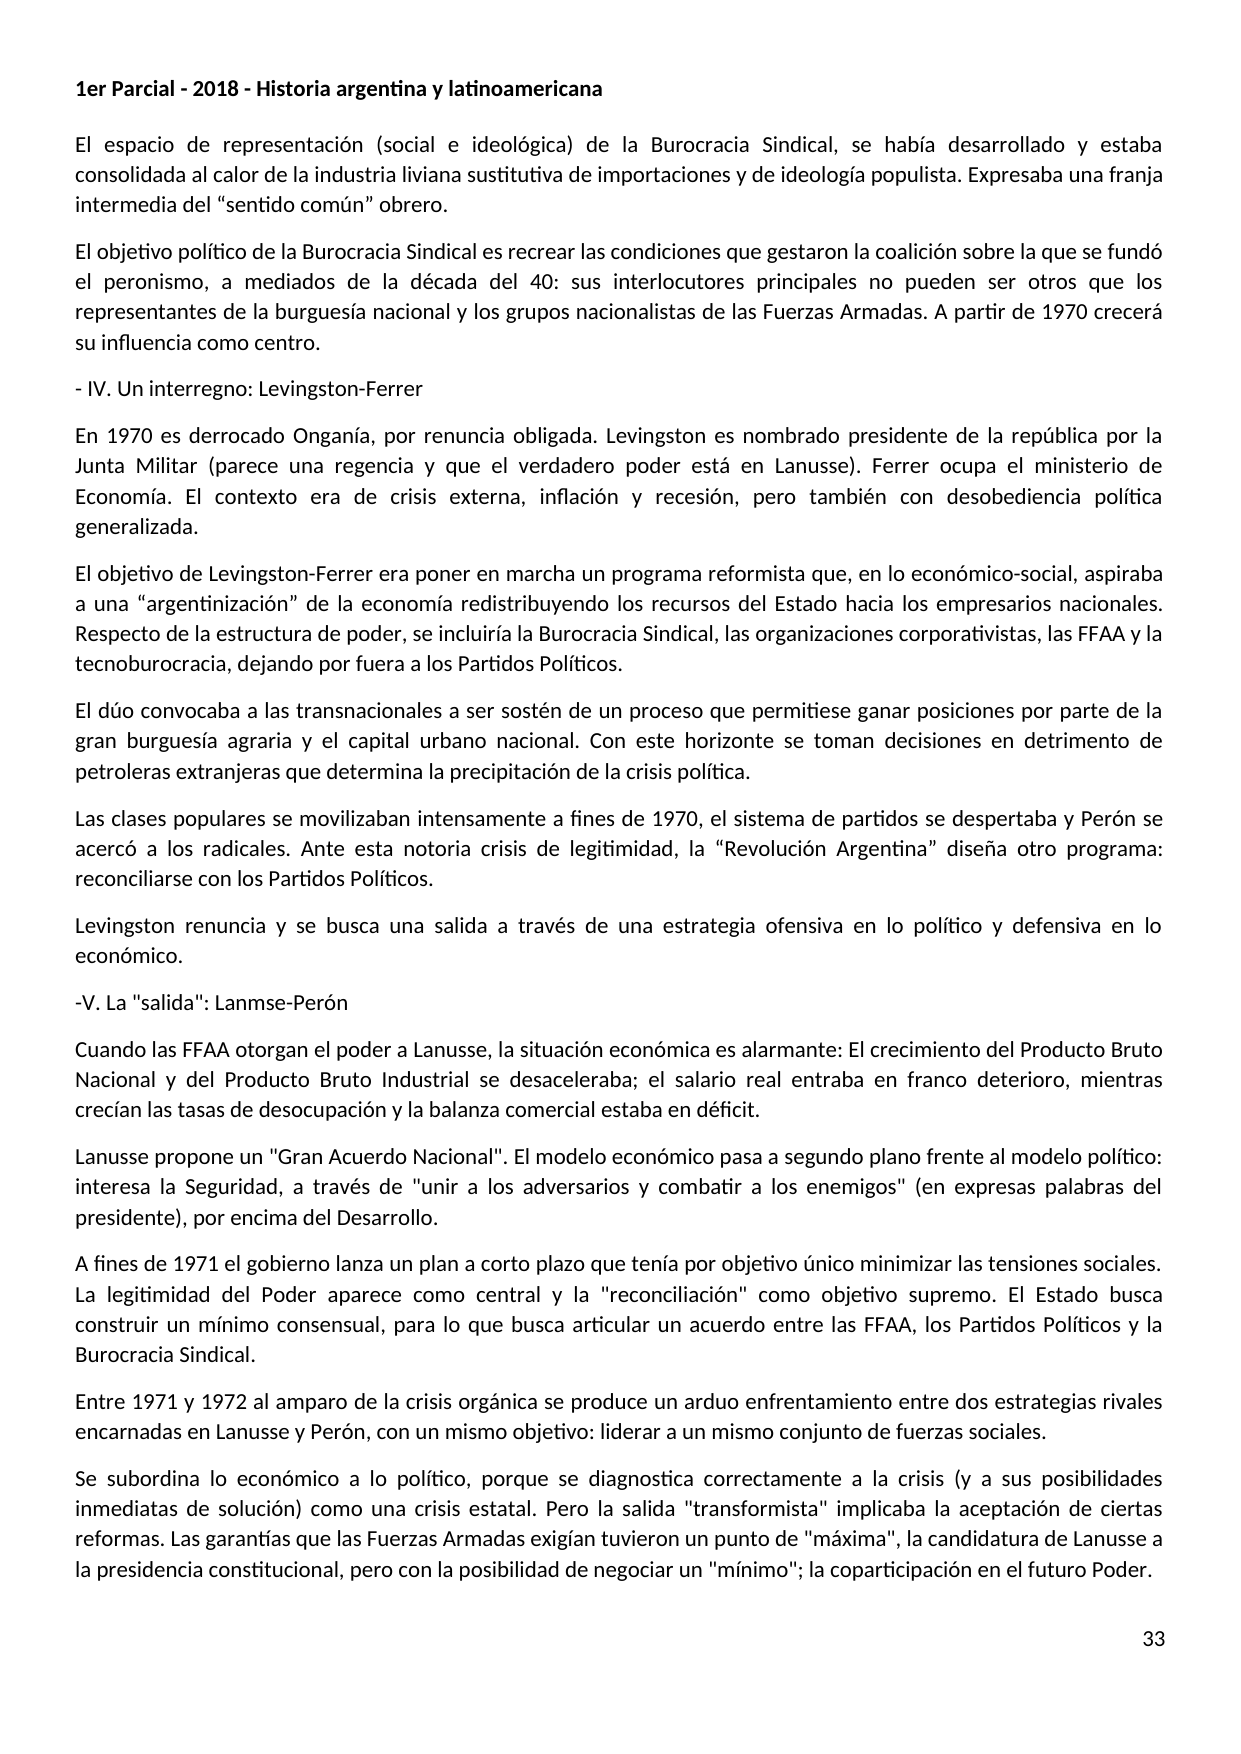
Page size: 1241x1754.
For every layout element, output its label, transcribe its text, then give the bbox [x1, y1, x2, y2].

text A fines de 1971 el gobierno lanza un plan a corto plazo que tenía por objetivo único minimizar las tensiones sociales. La legitimidad del Poder aparece como central y la "reconciliación" como objetivo supremo. El Estado busca construir un mínimo consensual, para lo que busca articular un acuerdo entre las FFAA, los Partidos Políticos y la Burocracia Sindical. [75, 1249, 1165, 1368]
text Levingston renuncia y se busca una salida a través de una estrategia ofensiva en lo político y defensiva en lo económico. [75, 911, 1165, 969]
text Cuando las FFAA otorgan el poder a Lanusse, la situación económica es alarmante: El crecimiento del Producto Bruto Nacional y del Producto Bruto Industrial se desaceleraba; el salario real entraba en franco deterioro, mientras crecían las tasas de desocupación y la balanza comercial estaba en déficit. [75, 1035, 1165, 1123]
text El dúo convocaba a las transnacionales a ser sostén de un proceso que permitiese ganar posiciones por parte de la gran burguesía agraria y el capital urbano nacional. Con este horizonte se toman decisiones en detrimento de petroleras extranjeras que determina la precipitación de la crisis política. [75, 696, 1165, 785]
text En 1970 es derrocado Onganía, por renuncia obligada. Levingston es nombrado presidente de la república por la Junta Militar (parece una regencia y que el verdadero poder está en Lanusse). Ferrer ocupa el ministerio de Economía. El contexto era de crisis externa, inflación y recesión, pero también con desobediencia política generalizada. [75, 421, 1165, 540]
text Entre 1971 y 1972 al amparo de la crisis orgánica se produce un arduo enfrentamiento entre dos estrategias rivales encarnadas en Lanusse y Perón, con un mismo objetivo: liderar a un mismo conjunto de fuerzas sociales. [75, 1387, 1165, 1445]
text -V. La "salida": Lanmse-Perón [75, 988, 1165, 1016]
text El objetivo político de la Burocracia Sindical es recrear las condiciones que gestaron la coalición sobre la que se fundó el peronismo, a mediados de la década del 40: sus interlocutores principales no pueden ser otros que los representantes de la burguesía nacional y los grupos nacionalistas de las Fuerzas Armadas. A partir de 1970 crecerá su influencia como centro. [75, 237, 1165, 356]
text El espacio de representación (social e ideológica) de la Burocracia Sindical, se había desarrollado y estaba consolidada al calor de la industria liviana sustitutiva de importaciones y de ideología populista. Expresaba una franja intermedia del “sentido común” obrero. [75, 130, 1165, 218]
text El objetivo de Levingston-Ferrer era poner en marcha un programa reformista que, en lo económico-social, aspiraba a una “argentinización” de la economía redistribuyendo los recursos del Estado hacia los empresarios nacionales. Respecto de la estructura de poder, se incluiría la Burocracia Sindical, las organizaciones corporativistas, las FFAA y la tecnoburocracia, dejando por fuera a los Partidos Políticos. [75, 559, 1165, 678]
text - IV. Un interregno: Levingston-Ferrer [75, 374, 1165, 403]
text Las clases populares se movilizaban intensamente a fines de 1970, el sistema de partidos se despertaba y Perón se acercó a los radicales. Ante esta notoria crisis de legitimidad, la “Revolución Argentina” diseña otro programa: reconciliarse con los Partidos Políticos. [75, 804, 1165, 892]
text Se subordina lo económico a lo político, porque se diagnostica correctamente a la crisis (y a sus posibilidades inmediatas de solución) como una crisis estatal. Pero la salida "transformista" implicaba la aceptación de ciertas reformas. Las garantías que las Fuerzas Armadas exigían tuvieron un punto de "máxima", la candidatura de Lanusse a la presidencia constitucional, pero con la posibilidad de negociar un "mínimo"; la coparticipación en el futuro Poder. [75, 1464, 1165, 1583]
text Lanusse propone un "Gran Acuerdo Nacional". El modelo económico pasa a segundo plano frente al modelo político: interesa la Seguridad, a través de "unir a los adversarios y combatir a los enemigos" (en expresas palabras del presidente), por encima del Desarrollo. [75, 1142, 1165, 1231]
